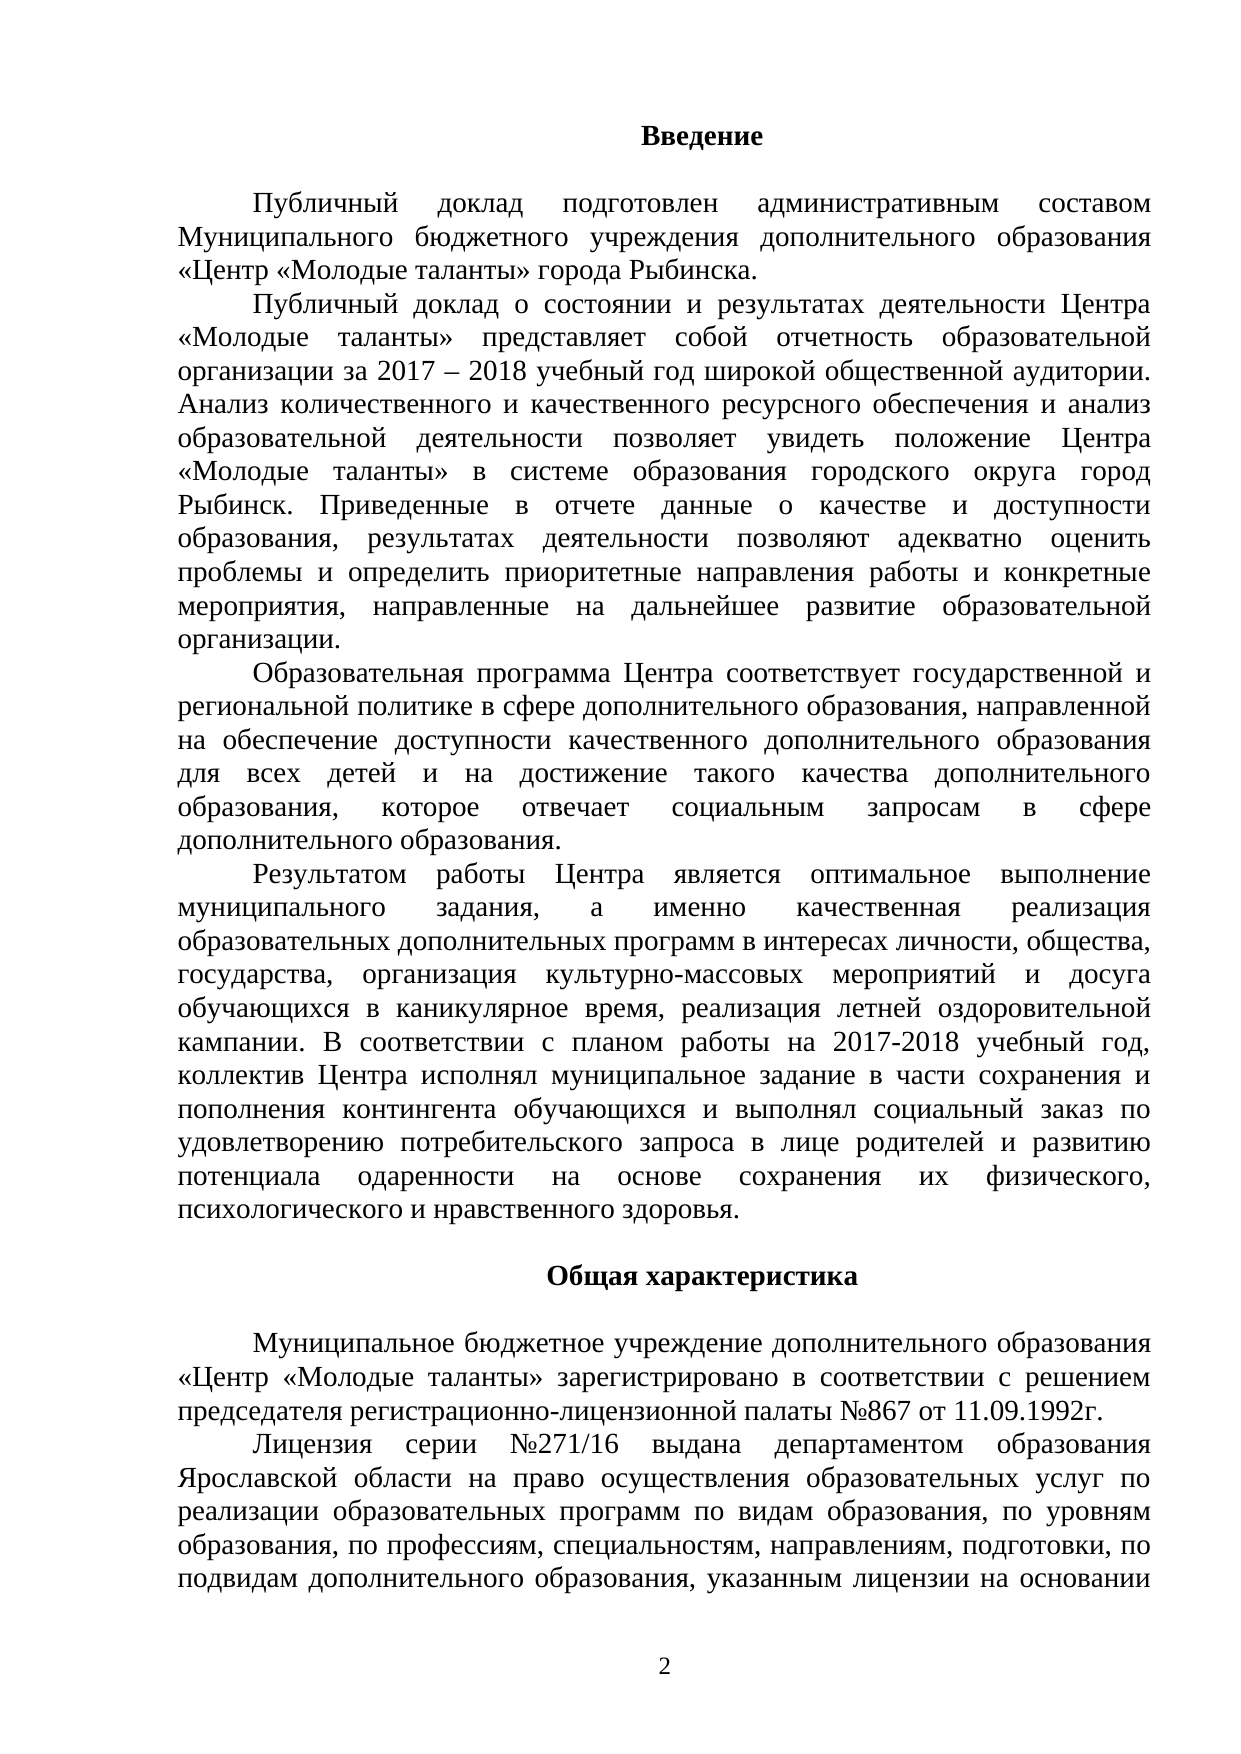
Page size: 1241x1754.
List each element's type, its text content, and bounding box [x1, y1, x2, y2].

text Муниципальное бюджетное учреждение дополнительного образования «Центр «Молодые таланты» зарегистрировано в соответствии с решением председателя регистрационно-лицензионной палаты №867 от 11.09.1992г. [177, 1326, 1152, 1426]
text Введение [177, 118, 1152, 152]
text Результатом работы Центра является оптимальное выполнение муниципального задания, а именно качественная реализация образовательных дополнительных программ в интересах личности, общества, государства, организация культурно-массовых мероприятий и досуга обучающихся в каникулярное время, реализация летней оздоровительной кампании. В соответствии с планом работы на 2017-2018 учебный год, коллектив Центра исполнял муниципальное задание в части сохранения и пополнения контингента обучающихся и выполнял социальный заказ по удовлетворению потребительского запроса в лице родителей и развитию потенциала одаренности на основе сохранения их физического, психологического и нравственного здоровья. [177, 856, 1152, 1225]
text Публичный доклад подготовлен административным составом Муниципального бюджетного учреждения дополнительного образования «Центр «Молодые таланты» города Рыбинска. [177, 185, 1152, 286]
text Образовательная программа Центра соответствует государственной и региональной политике в сфере дополнительного образования, направленной на обеспечение доступности качественного дополнительного образования для всех детей и на достижение такого качества дополнительного образования, которое отвечает социальным запросам в сфере дополнительного образования. [177, 655, 1152, 856]
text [177, 1426, 1152, 1594]
text Общая характеристика [177, 1258, 1152, 1292]
text Публичный доклад о состоянии и результатах деятельности Центра «Молодые таланты» представляет собой отчетность образовательной организации за 2017 – 2018 учебный год широкой общественной аудитории. Анализ количественного и качественного ресурсного обеспечения и анализ образовательной деятельности позволяет увидеть положение Центра «Молодые таланты» в системе образования городского округа город Рыбинск. Приведенные в отчете данные о качестве и доступности образования, результатах деятельности позволяют адекватно оценить проблемы и определить приоритетные направления работы и конкретные мероприятия, направленные на дальнейшее развитие образовательной организации. [177, 286, 1152, 655]
